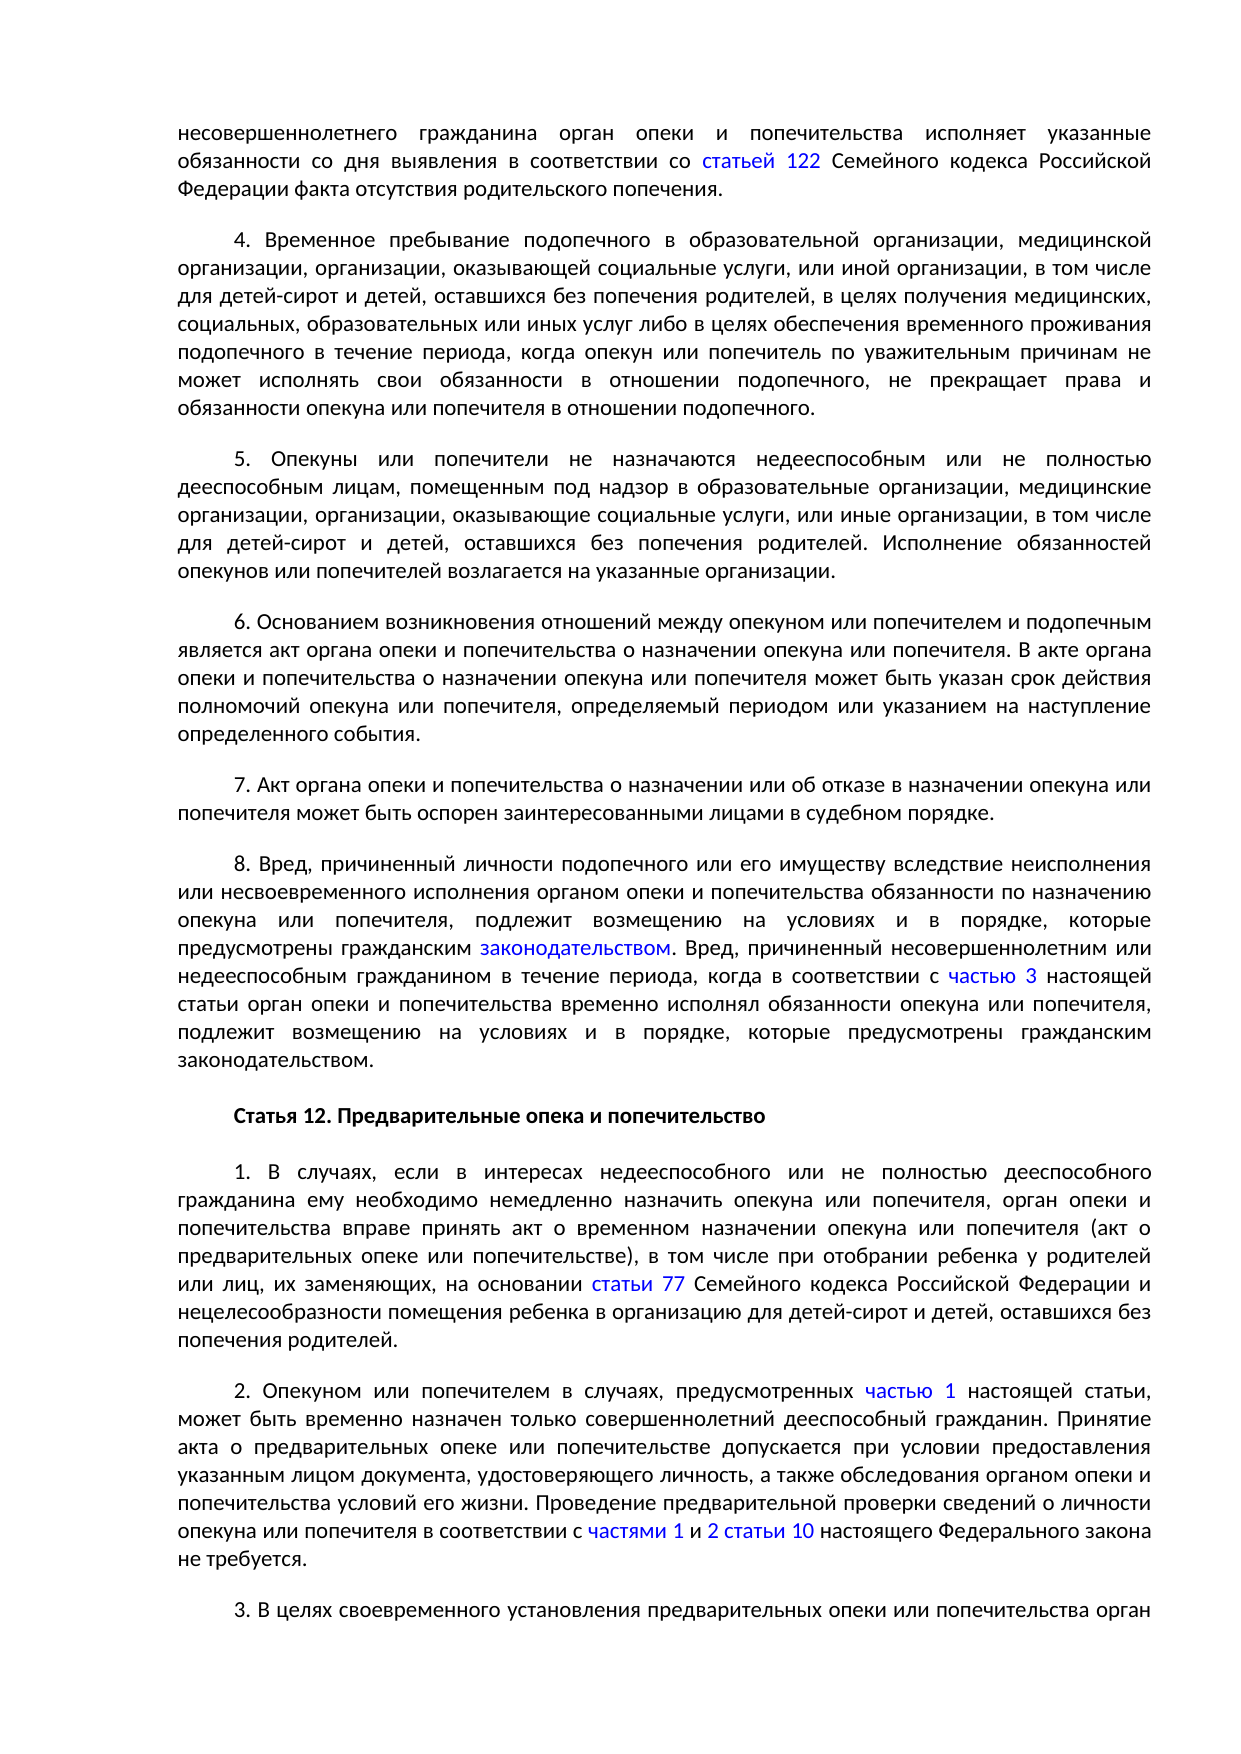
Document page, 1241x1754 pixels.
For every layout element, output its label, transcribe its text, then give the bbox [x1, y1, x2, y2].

text 8. Вред, причиненный личности подопечного или его имуществу вследствие неисполнения или несвоевременного исполнения органом опеки и попечительства обязанности по назначению опекуна или попечителя, подлежит возмещению на условиях и в порядке, которые предусмотрены гражданским законодательством. Вред, причиненный несовершеннолетним или недееспособным гражданином в течение периода, когда в соответствии с частью 3 настоящей статьи орган опеки и попечительства временно исполнял обязанности опекуна или попечителя, подлежит возмещению на условиях и в порядке, которые предусмотрены гражданским законодательством. [177, 849, 1152, 1073]
text 1. В случаях, если в интересах недееспособного или не полностью дееспособного гражданина ему необходимо немедленно назначить опекуна или попечителя, орган опеки и попечительства вправе принять акт о временном назначении опекуна или попечителя (акт о предварительных опеке или попечительстве), в том числе при отобрании ребенка у родителей или лиц, их заменяющих, на основании статьи 77 Семейного кодекса Российской Федерации и нецелесообразности помещения ребенка в организацию для детей-сирот и детей, оставшихся без попечения родителей. [177, 1157, 1152, 1353]
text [177, 118, 1152, 202]
text 6. Основанием возникновения отношений между опекуном или попечителем и подопечным является акт органа опеки и попечительства о назначении опекуна или попечителя. В акте органа опеки и попечительства о назначении опекуна или попечителя может быть указан срок действия полномочий опекуна или попечителя, определяемый периодом или указанием на наступление определенного события. [177, 607, 1152, 747]
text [177, 1596, 1152, 1623]
text 4. Временное пребывание подопечного в образовательной организации, медицинской организации, организации, оказывающей социальные услуги, или иной организации, в том числе для детей-сирот и детей, оставшихся без попечения родителей, в целях получения медицинских, социальных, образовательных или иных услуг либо в целях обеспечения временного проживания подопечного в течение периода, когда опекун или попечитель по уважительным причинам не может исполнять свои обязанности в отношении подопечного, не прекращает права и обязанности опекуна или попечителя в отношении подопечного. [177, 225, 1152, 421]
text 5. Опекуны или попечители не назначаются недееспособным или не полностью дееспособным лицам, помещенным под надзор в образовательные организации, медицинские организации, организации, оказывающие социальные услуги, или иные организации, в том числе для детей-сирот и детей, оставшихся без попечения родителей. Исполнение обязанностей опекунов или попечителей возлагается на указанные организации. [177, 444, 1152, 584]
title Статья 12. Предварительные опека и попечительство [177, 1101, 1152, 1129]
text 7. Акт органа опеки и попечительства о назначении или об отказе в назначении опекуна или попечителя может быть оспорен заинтересованными лицами в судебном порядке. [177, 770, 1152, 826]
text 2. Опекуном или попечителем в случаях, предусмотренных частью 1 настоящей статьи, может быть временно назначен только совершеннолетний дееспособный гражданин. Принятие акта о предварительных опеке или попечительстве допускается при условии предоставления указанным лицом документа, удостоверяющего личность, а также обследования органом опеки и попечительства условий его жизни. Проведение предварительной проверки сведений о личности опекуна или попечителя в соответствии с частями 1 и 2 статьи 10 настоящего Федерального закона не требуется. [177, 1376, 1152, 1573]
